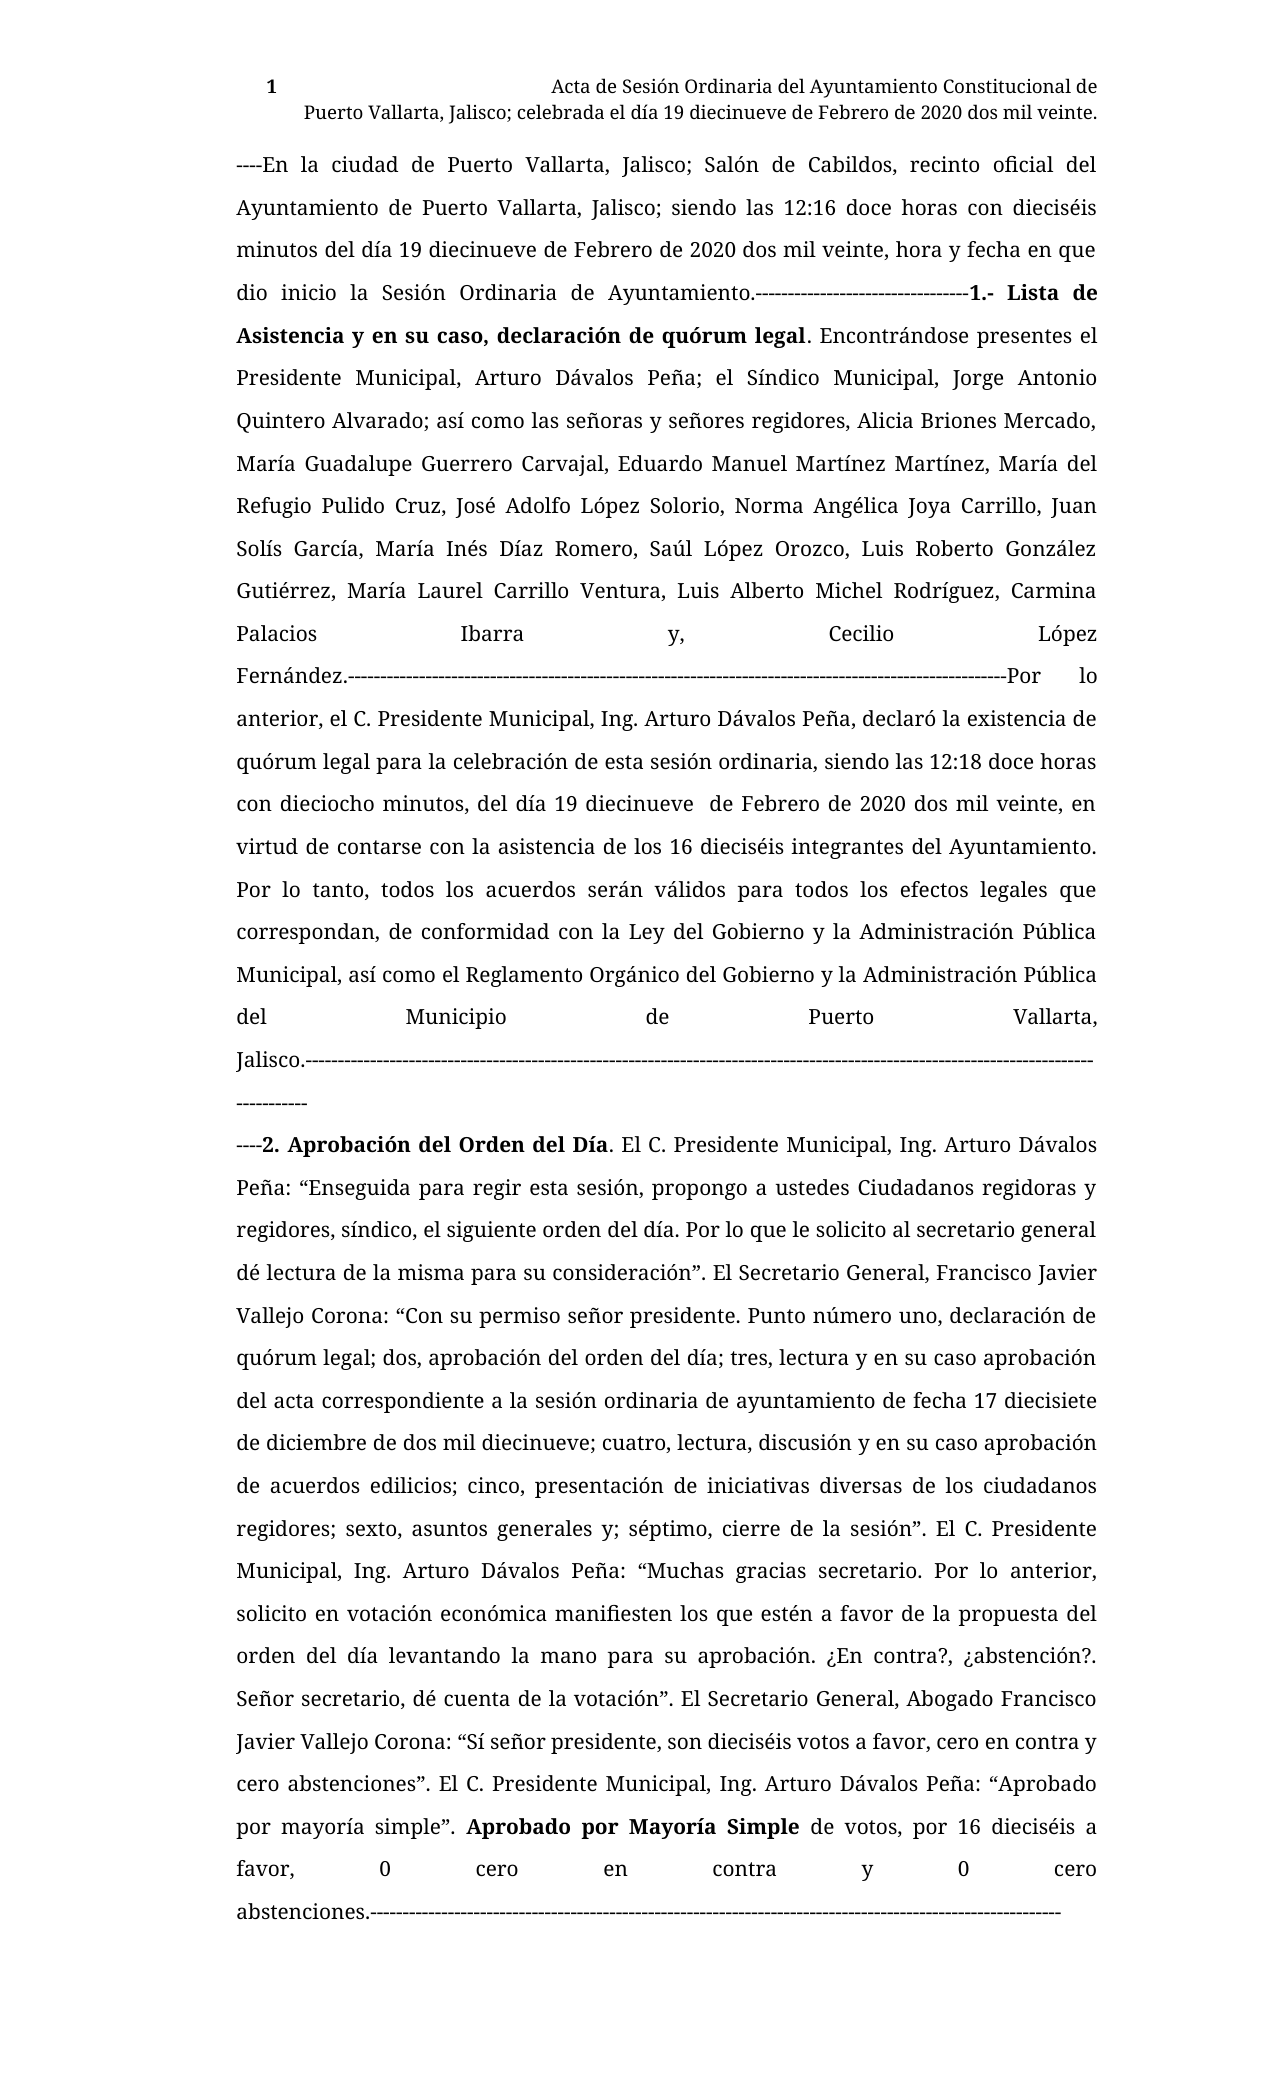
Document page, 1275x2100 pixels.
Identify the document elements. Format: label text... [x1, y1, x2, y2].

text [236, 1130, 1098, 1926]
text ----En la ciudad de Puerto Vallarta, Jalisco; Salón de Cabildos, recinto oficial del Ayuntamiento de Puerto Vallarta, Jalisco; siendo las 12:16 doce horas con dieciséis minutos del día 19 diecinueve de Febrero de 2020 dos mil veinte, hora y fecha en que dio inicio la Sesión Ordinaria de Ayuntamiento.---------------------------------1.- Lista de Asistencia y en su caso, declaración de quórum legal. Encontrándose presentes el Presidente Municipal, Arturo Dávalos Peña; el Síndico Municipal, Jorge Antonio Quintero Alvarado; así como las señoras y señores regidores, Alicia Briones Mercado, María Guadalupe Guerrero Carvajal, Eduardo Manuel Martínez Martínez, María del Refugio Pulido Cruz, José Adolfo López Solorio, Norma Angélica Joya Carrillo, Juan Solís García, María Inés Díaz Romero, Saúl López Orozco, Luis Roberto González Gutiérrez, María Laurel Carrillo Ventura, Luis Alberto Michel Rodríguez, Carmina Palacios Ibarra y, Cecilio López Fernández.------------------------------------------------------------------------------------------------------Por lo anterior, el C. Presidente Municipal, Ing. Arturo Dávalos Peña, declaró la existencia de quórum legal para la celebración de esta sesión ordinaria, siendo las 12:18 doce horas con dieciocho minutos, del día 19 diecinueve de Febrero de 2020 dos mil veinte, en virtud de contarse con la asistencia de los 16 dieciséis integrantes del Ayuntamiento. Por lo tanto, todos los acuerdos serán válidos para todos los efectos legales que correspondan, de conformidad con la Ley del Gobierno y la Administración Pública Municipal, así como el Reglamento Orgánico del Gobierno y la Administración Pública del Municipio de Puerto Vallarta, Jalisco.------------------------------------------------------------------------------------------------------------------------------------- [236, 150, 1098, 1116]
